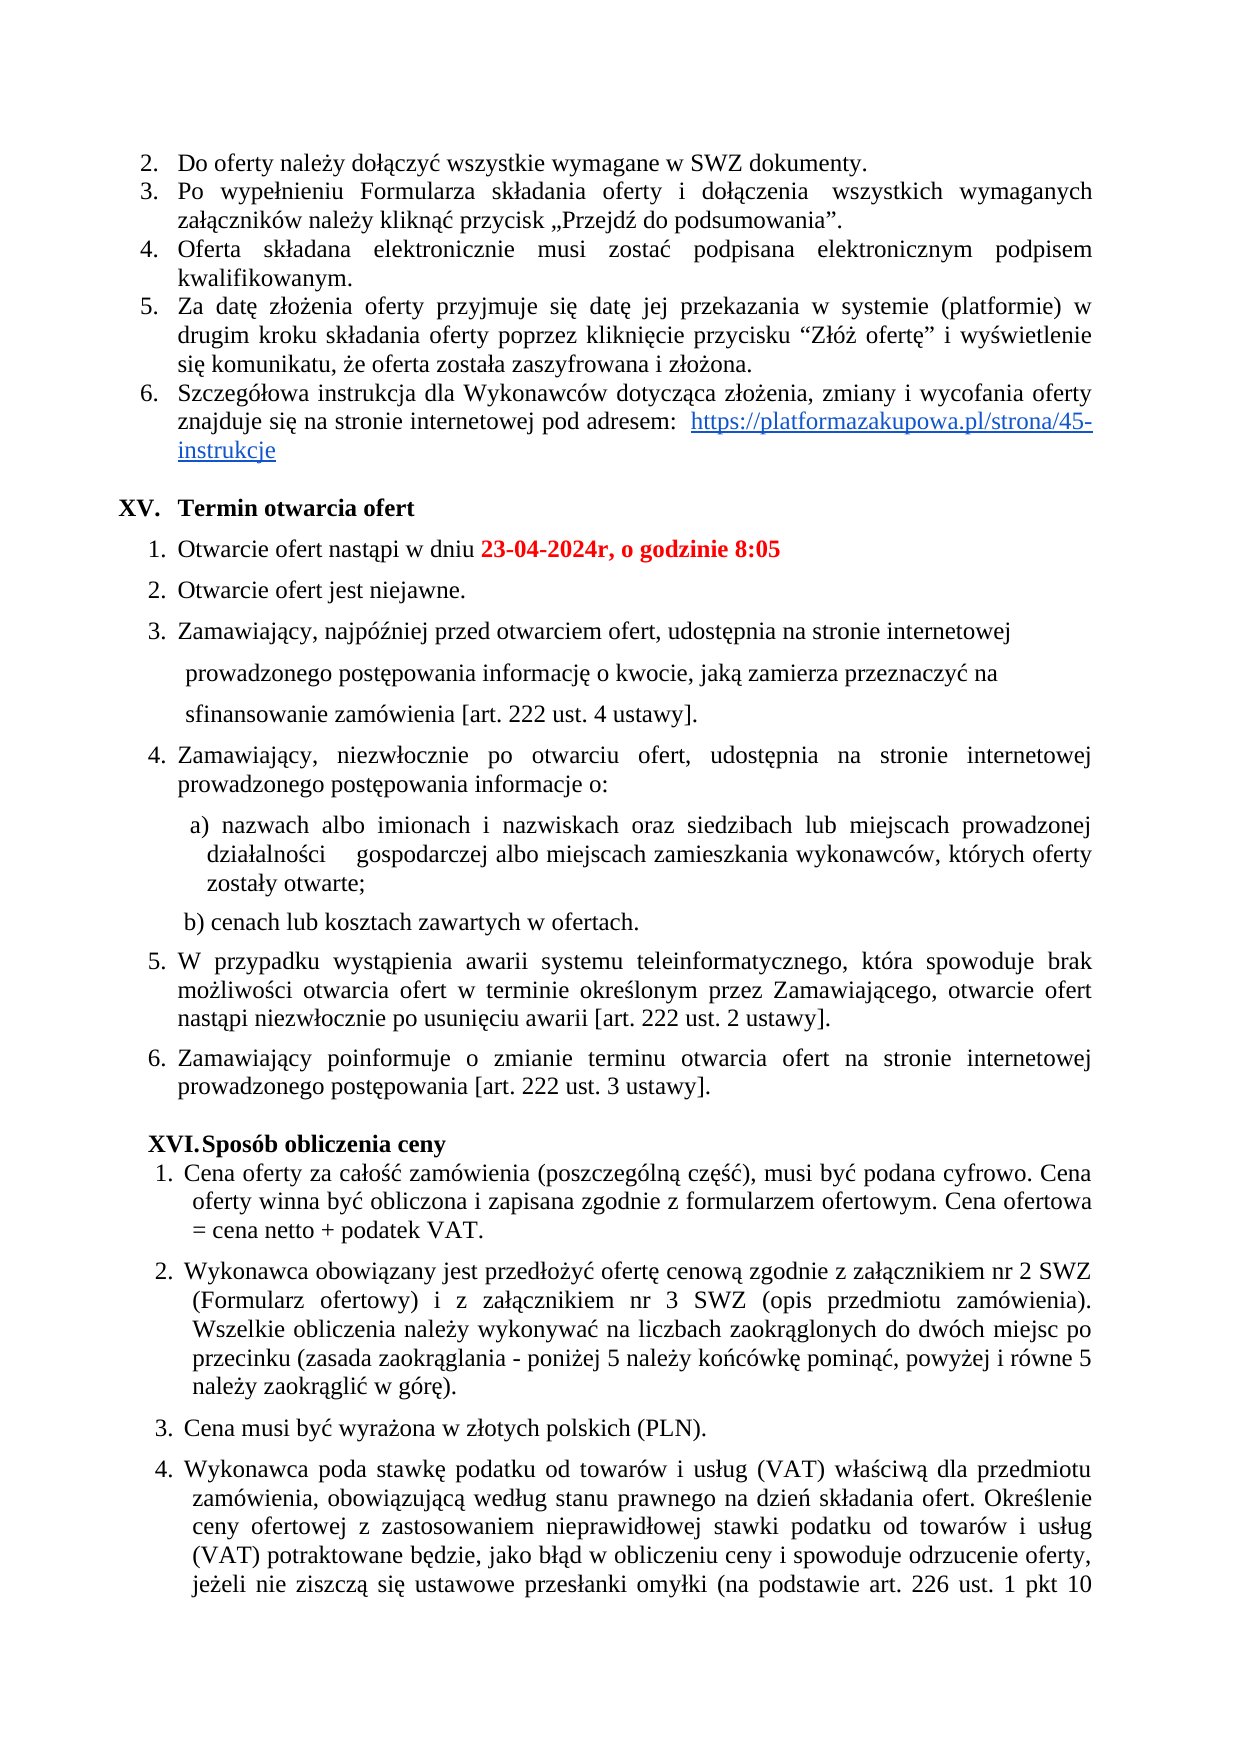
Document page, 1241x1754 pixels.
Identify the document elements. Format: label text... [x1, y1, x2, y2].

list Otwarcie ofert nastąpi w dniu 23-04-2024r, o godzinie 8:05 [148, 534, 1174, 563]
list Wykonawca obowiązany jest przedłożyć ofertę cenową zgodnie z załącznikiem nr 2 SWZ (Formularz ofertowy) i z załącznikiem nr 3 SWZ (opis przedmiotu zamówienia). Wszelkie obliczenia należy wykonywać na liczbach zaokrąglonych do dwóch miejsc po przecinku (zasada zaokrąglania - poniżej 5 należy końcówkę pominąć, powyżej i równe 5 należy zaokrąglić w górę). [154, 1256, 1093, 1400]
list Za datę złożenia oferty przyjmuje się datę jej przekazania w systemie (platformie) w drugim kroku składania oferty poprzez kliknięcie przycisku “Złóż ofertę” i wyświetlenie się komunikatu, że oferta została zaszyfrowana i złożona. [140, 291, 1093, 378]
text b) cenach lub kosztach zawartych w ofertach. [177, 907, 1174, 936]
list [154, 1454, 1093, 1598]
list Szczegółowa instrukcja dla Wykonawców dotycząca złożenia, zmiany i wycofania oferty znajduje się na stronie internetowej pod adresem: https://platformazakupowa.pl/strona/45-instrukcje [140, 378, 1093, 464]
list Cena musi być wyrażona w złotych polskich (PLN). [154, 1413, 1093, 1441]
list Do oferty należy dołączyć wszystkie wymagane w SWZ dokumenty. [140, 148, 1093, 176]
list Termin otwarcia ofert [118, 493, 1093, 521]
list Cena oferty za całość zamówienia (poszczególną część), musi być podana cyfrowo. Cena oferty winna być obliczona i zapisana zgodnie z formularzem ofertowym. Cena ofertowa = cena netto + podatek VAT. [154, 1158, 1093, 1244]
text sfinansowanie zamówienia [art. 222 ust. 4 ustawy]. [185, 699, 1093, 728]
text a) nazwach albo imionach i nazwiskach oraz siedzibach lub miejscach prowadzonej działalności gospodarczej albo miejscach zamieszkania wykonawców, których oferty zostały otwarte; [177, 810, 1093, 896]
list Po wypełnieniu Formularza składania oferty i dołączenia wszystkich wymaganych załączników należy kliknąć przycisk „Przejdź do podsumowania”. [140, 176, 1093, 234]
list Zamawiający, niezwłocznie po otwarciu ofert, udostępnia na stronie internetowej prowadzonego postępowania informacje o: [148, 740, 1093, 798]
text prowadzonego postępowania informację o kwocie, jaką zamierza przeznaczyć na [185, 658, 1174, 686]
list Sposób obliczenia ceny [148, 1129, 1093, 1158]
list W przypadku wystąpienia awarii systemu teleinformatycznego, która spowoduje brak możliwości otwarcia ofert w terminie określonym przez Zamawiającego, otwarcie ofert nastąpi niezwłocznie po usunięciu awarii [art. 222 ust. 2 ustawy]. [148, 946, 1093, 1032]
list Oferta składana elektronicznie musi zostać podpisana elektronicznym podpisem kwalifikowanym. [140, 234, 1093, 291]
list Zamawiający poinformuje o zmianie terminu otwarcia ofert na stronie internetowej prowadzonego postępowania [art. 222 ust. 3 ustawy]. [148, 1043, 1093, 1100]
list Zamawiający, najpóźniej przed otwarciem ofert, udostępnia na stronie internetowej [148, 616, 1174, 645]
list Otwarcie ofert jest niejawne. [148, 575, 1174, 604]
